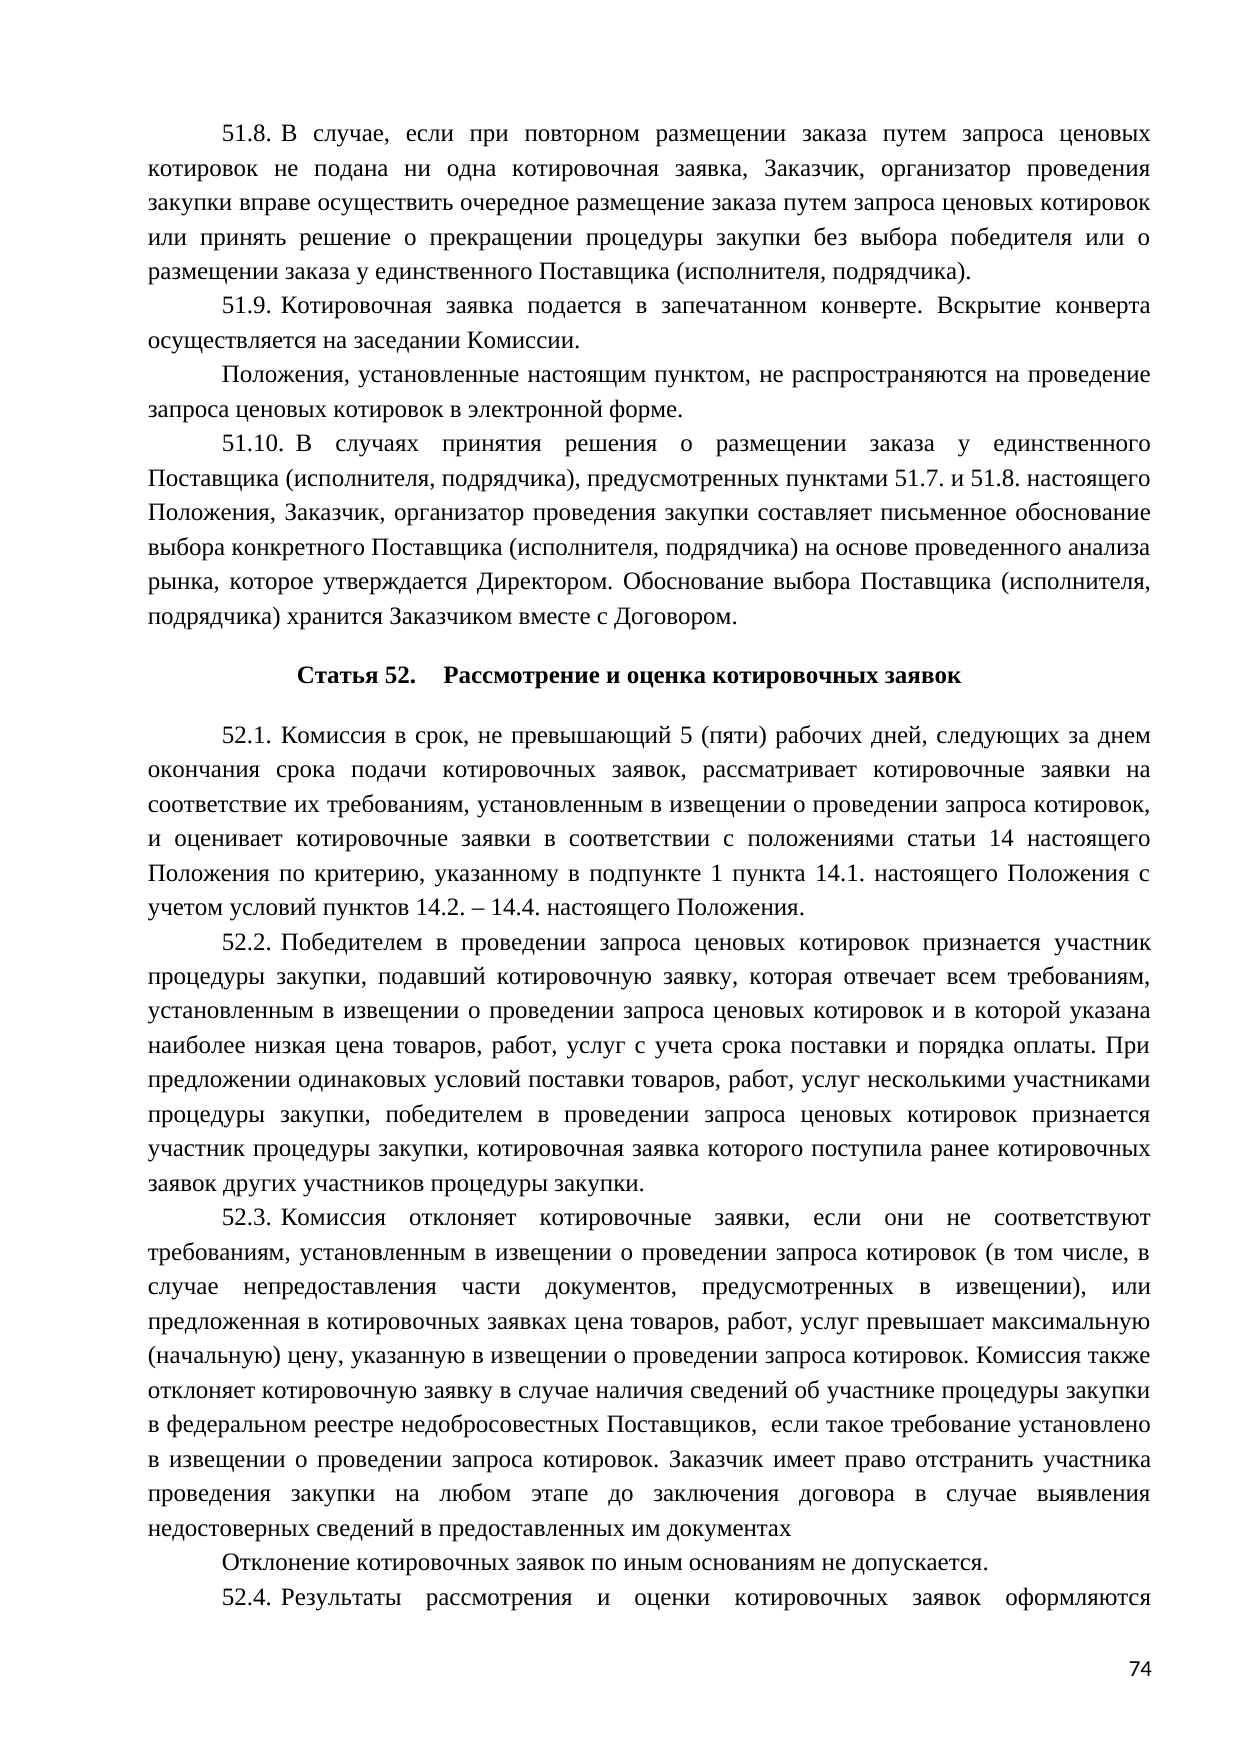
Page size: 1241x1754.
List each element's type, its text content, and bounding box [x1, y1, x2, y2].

list Комиссия в срок, не превышающий 5 (пяти) рабочих дней, следующих за днем окончания срока подачи котировочных заявок, рассматривает котировочные заявки на соответствие их требованиям, установленным в извещении о проведении запроса котировок, и оценивает котировочные заявки в соответствии с положениями статьи 14 настоящего Положения по критерию, указанному в подпункте 1 пункта 14.1. настоящего Положения с учетом условий пунктов 14.2. – 14.4. настоящего Положения. [148, 720, 1152, 921]
list В случае, если при повторном размещении заказа путем запроса ценовых котировок не подана ни одна котировочная заявка, Заказчик, организатор проведения закупки вправе осуществить очередное размещение заказа путем запроса ценовых котировок или принять решение о прекращении процедуры закупки без выбора победителя или о размещении заказа у единственного Поставщика (исполнителя, подрядчика). [148, 118, 1152, 285]
list Комиссия отклоняет котировочные заявки, если они не соответствуют требованиям, установленным в извещении о проведении запроса котировок (в том числе, в случае непредоставления части документов, предусмотренных в извещении), или предложенная в котировочных заявках цена товаров, работ, услуг превышает максимальную (начальную) цену, указанную в извещении о проведении запроса котировок. Комиссия также отклоняет котировочную заявку в случае наличия сведений об участнике процедуры закупки в федеральном реестре недобросовестных Поставщиков, если такое требование установлено в извещении о проведении запроса котировок. Заказчик имеет право отстранить участника проведения закупки на любом этапе до заключения договора в случае выявления недостоверных сведений в предоставленных им документах [148, 1202, 1152, 1542]
text Отклонение котировочных заявок по иным основаниям не допускается. [148, 1547, 1152, 1576]
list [148, 1582, 1152, 1611]
list В случаях принятия решения о размещении заказа у единственного Поставщика (исполнителя, подрядчика), предусмотренных пунктами 51.7. и 51.8. настоящего Положения, Заказчик, организатор проведения закупки составляет письменное обоснование выбора конкретного Поставщика (исполнителя, подрядчика) на основе проведенного анализа рынка, которое утверждается Директором. Обоснование выбора Поставщика (исполнителя, подрядчика) хранится Заказчиком вместе с Договором. [148, 428, 1152, 629]
text Положения, установленные настоящим пунктом, не распространяются на проведение запроса ценовых котировок в электронной форме. [148, 359, 1152, 423]
list Победителем в проведении запроса ценовых котировок признается участник процедуры закупки, подавший котировочную заявку, которая отвечает всем требованиям, установленным в извещении о проведении запроса ценовых котировок и в которой указана наиболее низкая цена товаров, работ, услуг с учета срока поставки и порядка оплаты. При предложении одинаковых условий поставки товаров, работ, услуг несколькими участниками процедуры закупки, победителем в проведении запроса ценовых котировок признается участник процедуры закупки, котировочная заявка которого поступила ранее котировочных заявок других участников процедуры закупки. [148, 927, 1152, 1197]
list Котировочная заявка подается в запечатанном конверте. Вскрытие конверта осуществляется на заседании Комиссии. [148, 291, 1152, 354]
list Рассмотрение и оценка котировочных заявок [223, 660, 1152, 689]
